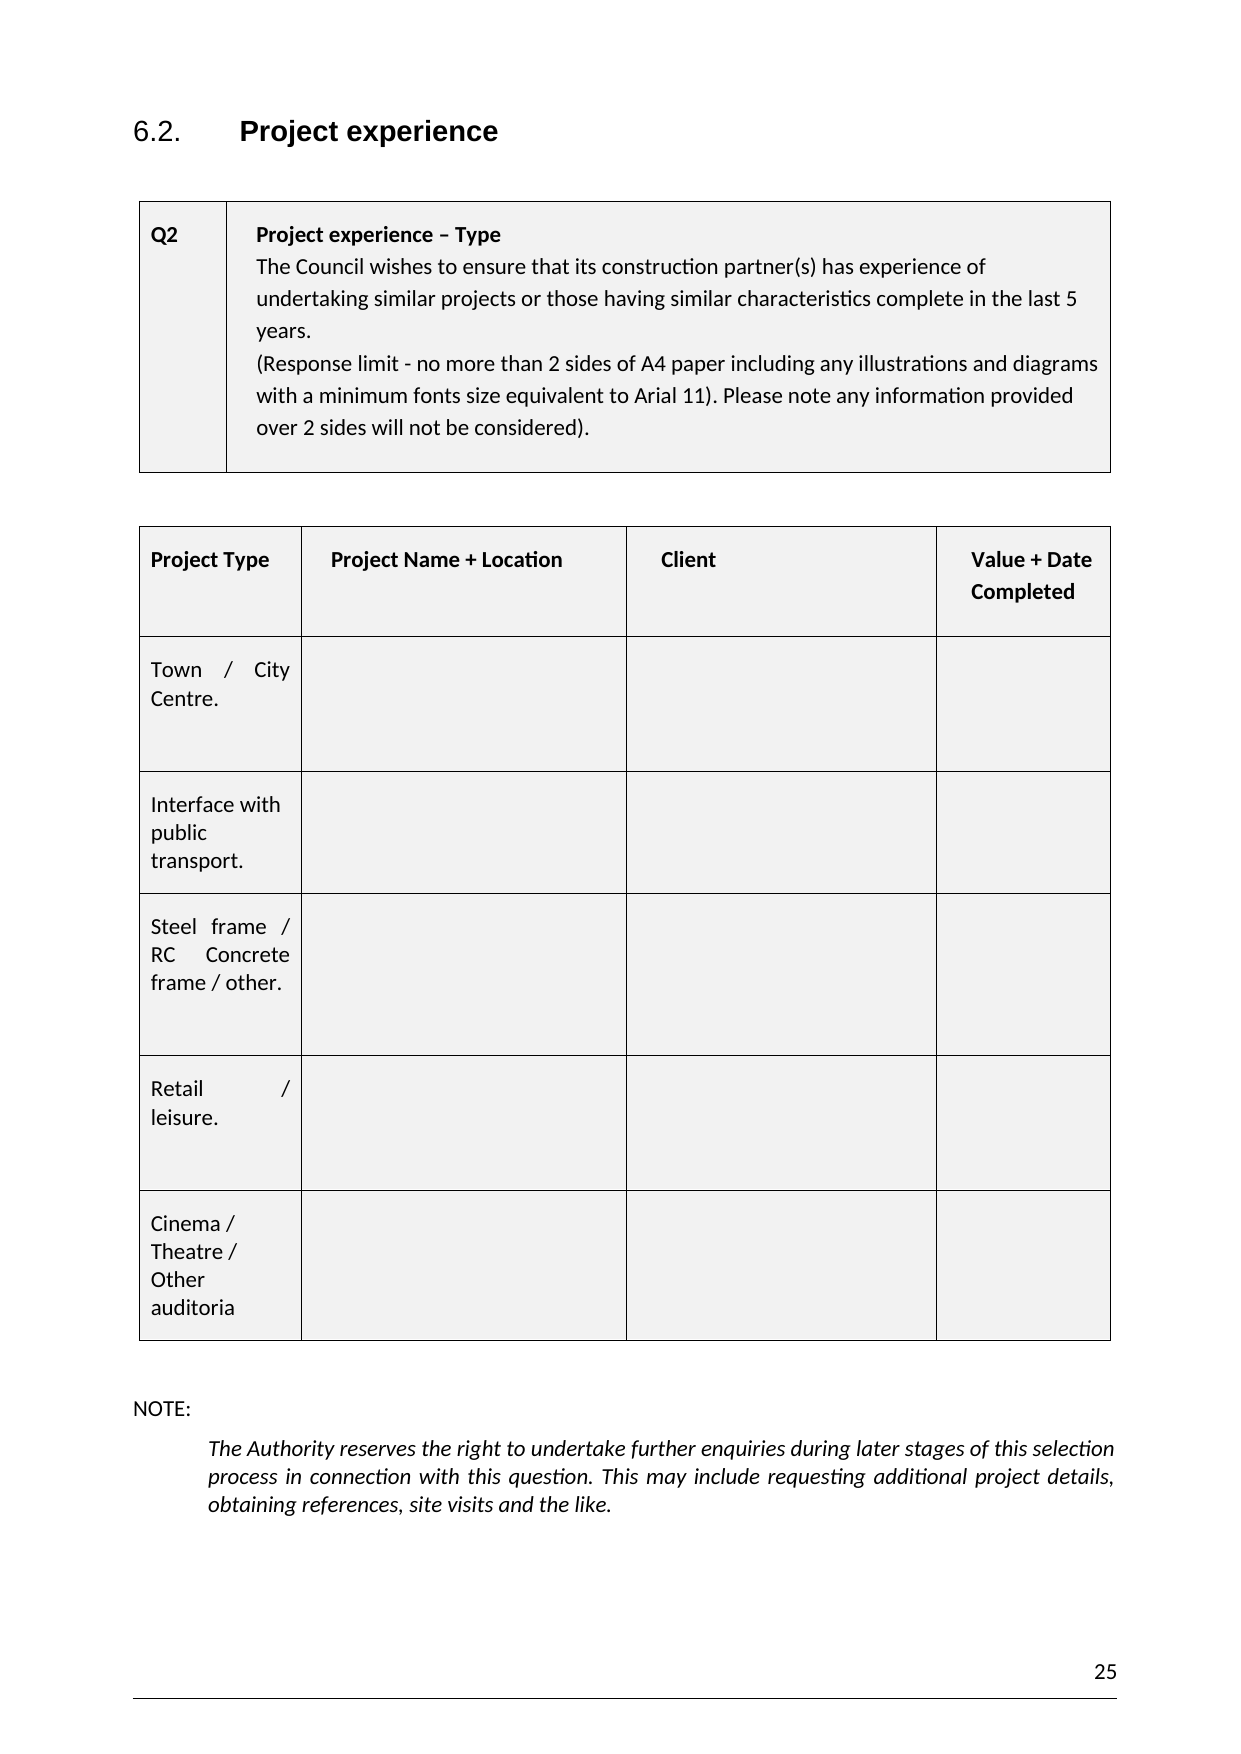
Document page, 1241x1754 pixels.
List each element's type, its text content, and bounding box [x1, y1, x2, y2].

table_header Project experience – Type The Council wishes to ensure that its construction partner(s) has experience of undertaking similar projects or those having similar characteristics complete in the last 5 years. (Response limit - no more than 2 sides of A4 paper including any illustrations and diagrams with a minimum fonts size equivalent to Arial 11). Please note any information provided over 2 sides will not be considered). [227, 202, 1110, 472]
table_header Client [627, 527, 936, 636]
table_cell [937, 637, 1110, 771]
table_cell [627, 894, 936, 1055]
table_cell Cinema / Theatre / Other auditoria [140, 1191, 301, 1339]
table_cell [302, 1056, 626, 1189]
table_cell [937, 1191, 1110, 1339]
table_cell Retail / leisure. [140, 1056, 301, 1189]
table_cell [937, 894, 1110, 1055]
table_cell [627, 637, 936, 771]
table_header Project Type [140, 527, 301, 636]
table_cell [937, 772, 1110, 893]
table_header Q2 [140, 202, 226, 472]
table_cell Steel frame / RC Concrete frame / other. [140, 894, 301, 1055]
table_cell [302, 894, 626, 1055]
table_header Value + Date Completed [937, 527, 1110, 636]
table_cell Town / City Centre. [140, 637, 301, 771]
text The Authority reserves the right to undertake further enquiries during later stages of this selection process in connection with this question. This may include requesting additional project details, obtaining references, site visits and the like. [208, 1434, 1117, 1518]
table_header Project Name + Location [302, 527, 626, 636]
title Project experience [133, 114, 1117, 147]
table_cell [302, 637, 626, 771]
text NOTE: [133, 1394, 1117, 1422]
table_cell Interface with public transport. [140, 772, 301, 893]
table_cell [627, 772, 936, 893]
table_cell [937, 1056, 1110, 1189]
table_cell [627, 1056, 936, 1189]
table_cell [627, 1191, 936, 1339]
table_cell [302, 772, 626, 893]
table_cell [302, 1191, 626, 1339]
